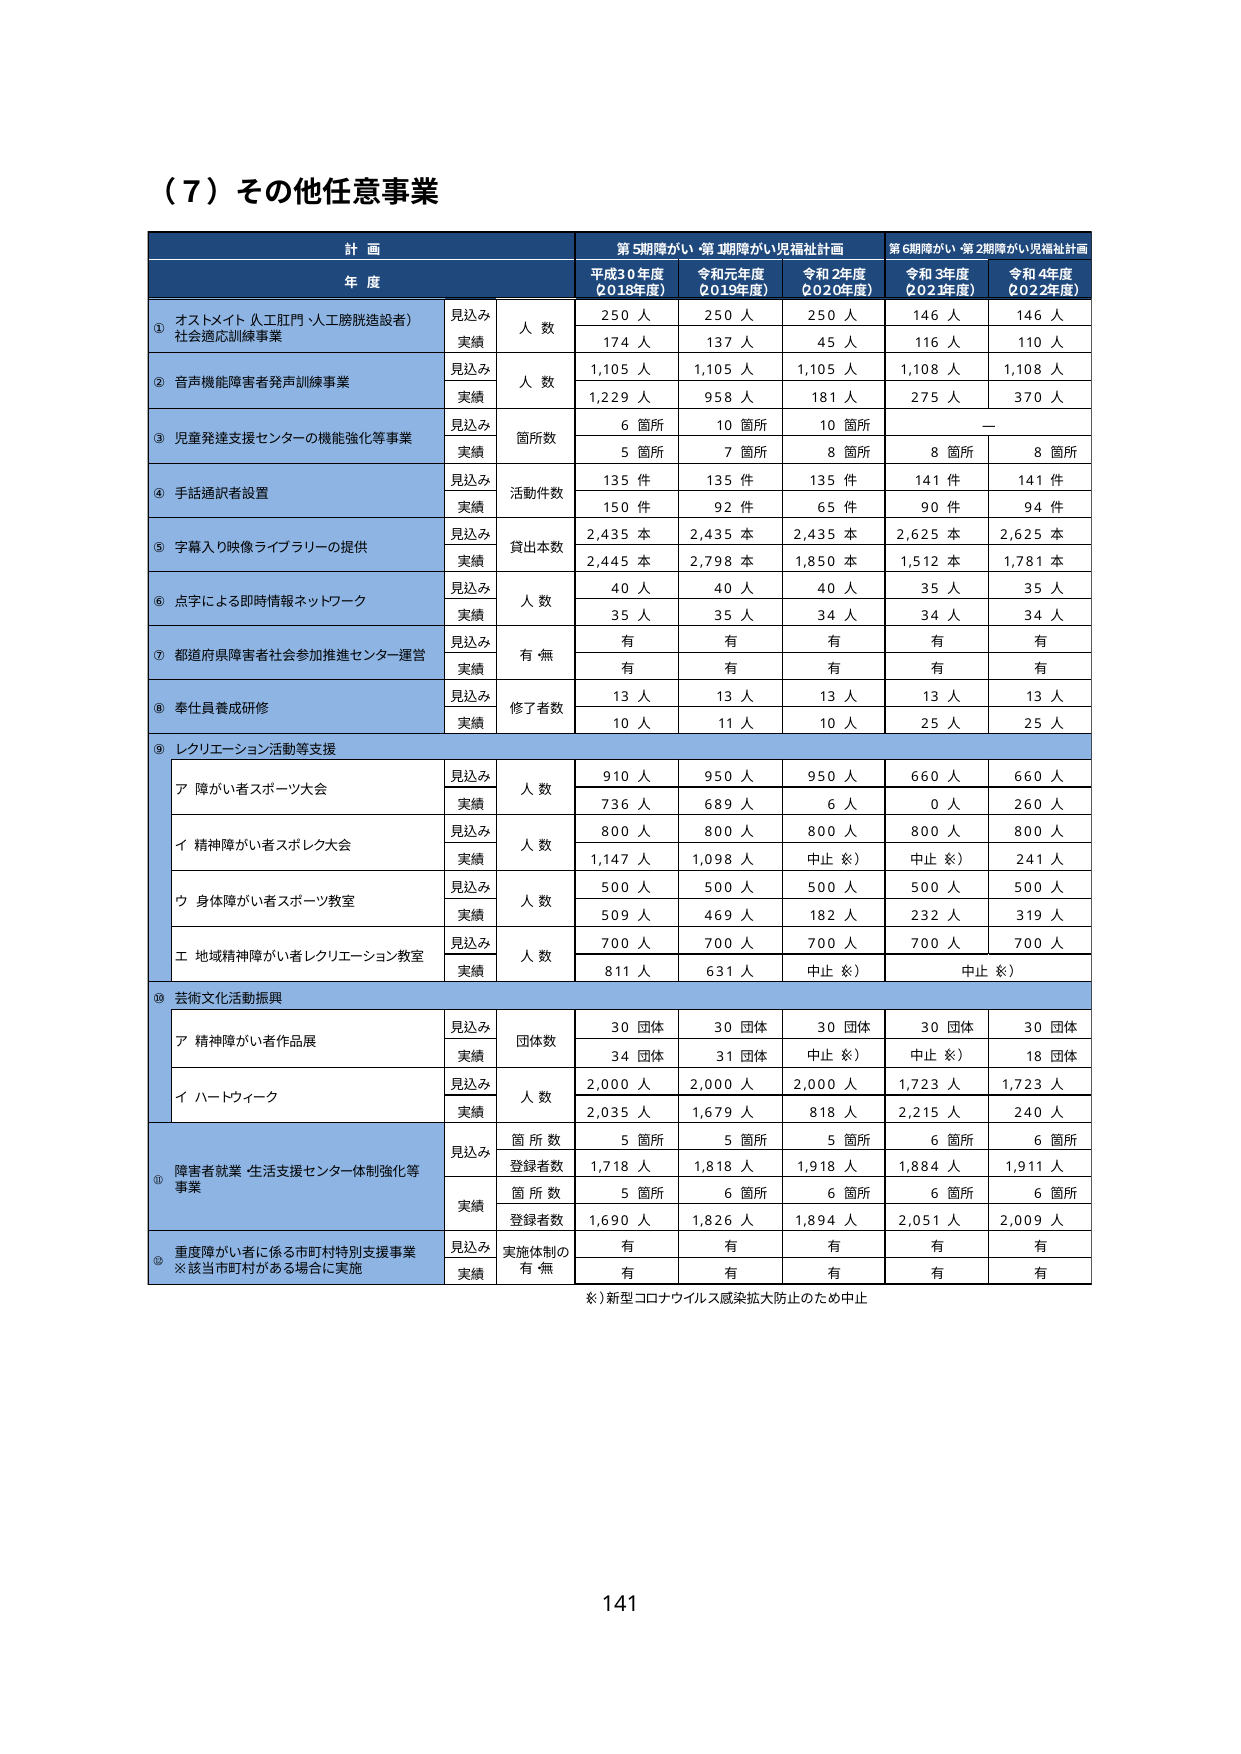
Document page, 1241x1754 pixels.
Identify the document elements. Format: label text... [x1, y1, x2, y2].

text （７）その他任意事業 [148, 148, 1092, 231]
